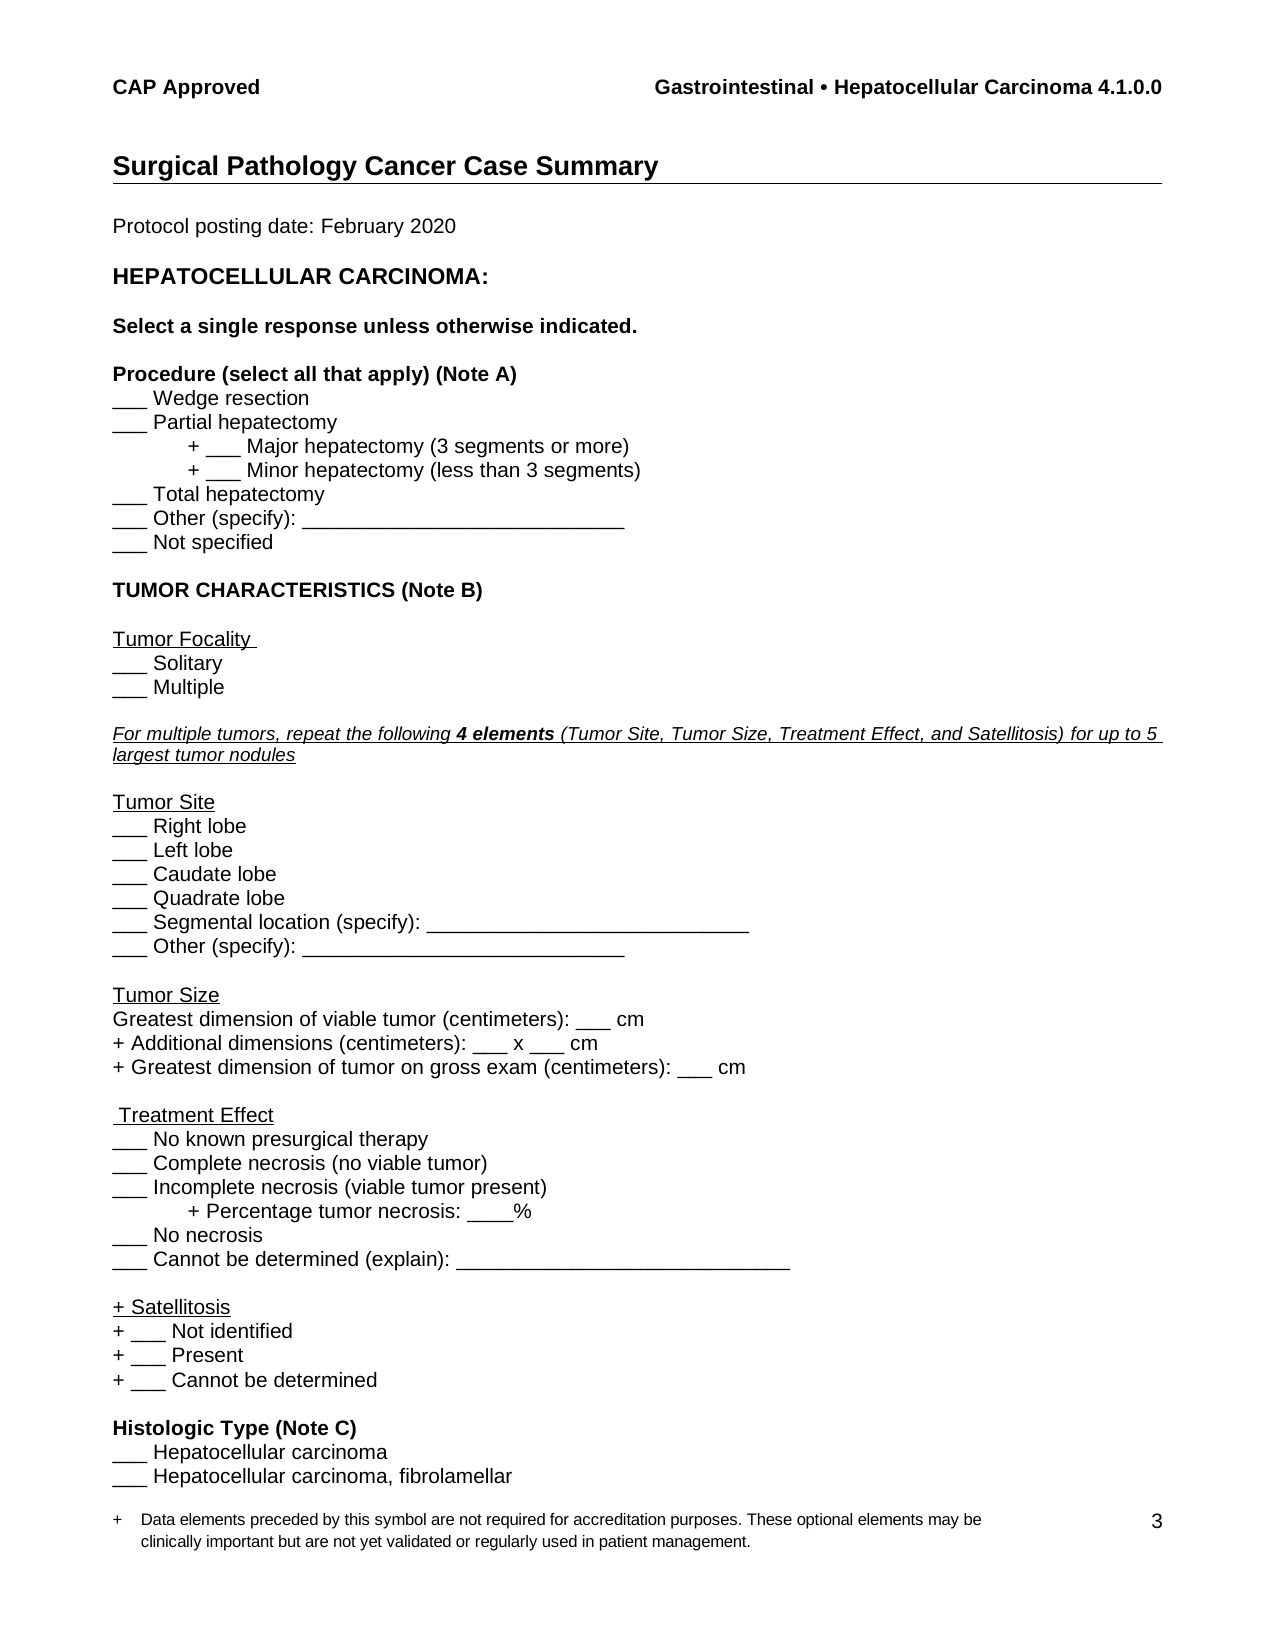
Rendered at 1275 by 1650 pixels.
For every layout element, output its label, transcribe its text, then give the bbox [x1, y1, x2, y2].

text ___ Not specified [112, 530, 1162, 554]
subtitle TUMOR CHARACTERISTICS (Note B) [112, 578, 1162, 602]
text ___ Partial hepatectomy [112, 410, 1162, 434]
text ___ Wedge resection [112, 386, 1162, 410]
text Tumor Size [112, 982, 1162, 1007]
subtitle Procedure (select all that apply) (Note A) [112, 362, 1162, 386]
text ___ Other (specify): ____________________________ [112, 934, 1162, 958]
text + Percentage tumor necrosis: ____% [112, 1199, 1162, 1223]
text ___ Incomplete necrosis (viable tumor present) [112, 1175, 1162, 1199]
text ___ Complete necrosis (no viable tumor) [112, 1151, 1162, 1175]
text ___ Total hepatectomy [112, 482, 1162, 506]
text ___ No necrosis [112, 1223, 1162, 1247]
text ___ Multiple [112, 675, 1162, 699]
subtitle Hepatocellular Carcinoma: [112, 263, 1162, 290]
text ___ Left lobe [112, 838, 1162, 862]
text For multiple tumors, repeat the following 4 elements (Tumor Site, Tumor Size, Treatment Effect, and Satellitosis) for up to 5 largest tumor nodules [112, 743, 1162, 766]
text ___ Hepatocellular carcinoma [112, 1440, 1162, 1464]
text Surgical Pathology Cancer Case Summary [112, 150, 1162, 184]
text + Greatest dimension of tumor on gross exam (centimeters): ___ cm [112, 1055, 1162, 1079]
subtitle Tumor Focality [112, 627, 1162, 651]
text ___ Solitary [112, 651, 1162, 675]
text Greatest dimension of viable tumor (centimeters): ___ cm [112, 1007, 1162, 1031]
text Protocol posting date: February 2020 [112, 214, 1162, 238]
text ___ Caudate lobe [112, 862, 1162, 886]
text ___ Cannot be determined (explain): _____________________________ [112, 1247, 1162, 1271]
text Tumor Site [112, 790, 1162, 814]
text + ___ Minor hepatectomy (less than 3 segments) [112, 458, 1162, 482]
text + ___ Not identified [112, 1319, 1162, 1343]
text ___ Segmental location (specify): ____________________________ [112, 910, 1162, 934]
text For multiple tumors, repeat the following 4 elements (Tumor Site, Tumor Size, Treatment Effect, and Satellitosis) for up to 5 largest tumor nodules [112, 723, 1162, 742]
text + ___ Present [112, 1343, 1162, 1367]
text + ___ Major hepatectomy (3 segments or more) [112, 434, 1162, 458]
text ___ Right lobe [112, 814, 1162, 838]
text Treatment Effect [112, 1103, 1162, 1127]
text + ___ Cannot be determined [112, 1367, 1162, 1392]
text + Additional dimensions (centimeters): ___ x ___ cm [112, 1031, 1162, 1055]
text ___ Quadrate lobe [112, 886, 1162, 910]
subtitle + Satellitosis [112, 1295, 1162, 1319]
subtitle Select a single response unless otherwise indicated. [112, 314, 1162, 338]
text ___ Hepatocellular carcinoma, fibrolamellar [112, 1464, 1162, 1488]
subtitle Histologic Type (Note C) [112, 1416, 1162, 1440]
text ___ Other (specify): ____________________________ [112, 506, 1162, 530]
text ___ No known presurgical therapy [112, 1127, 1162, 1151]
